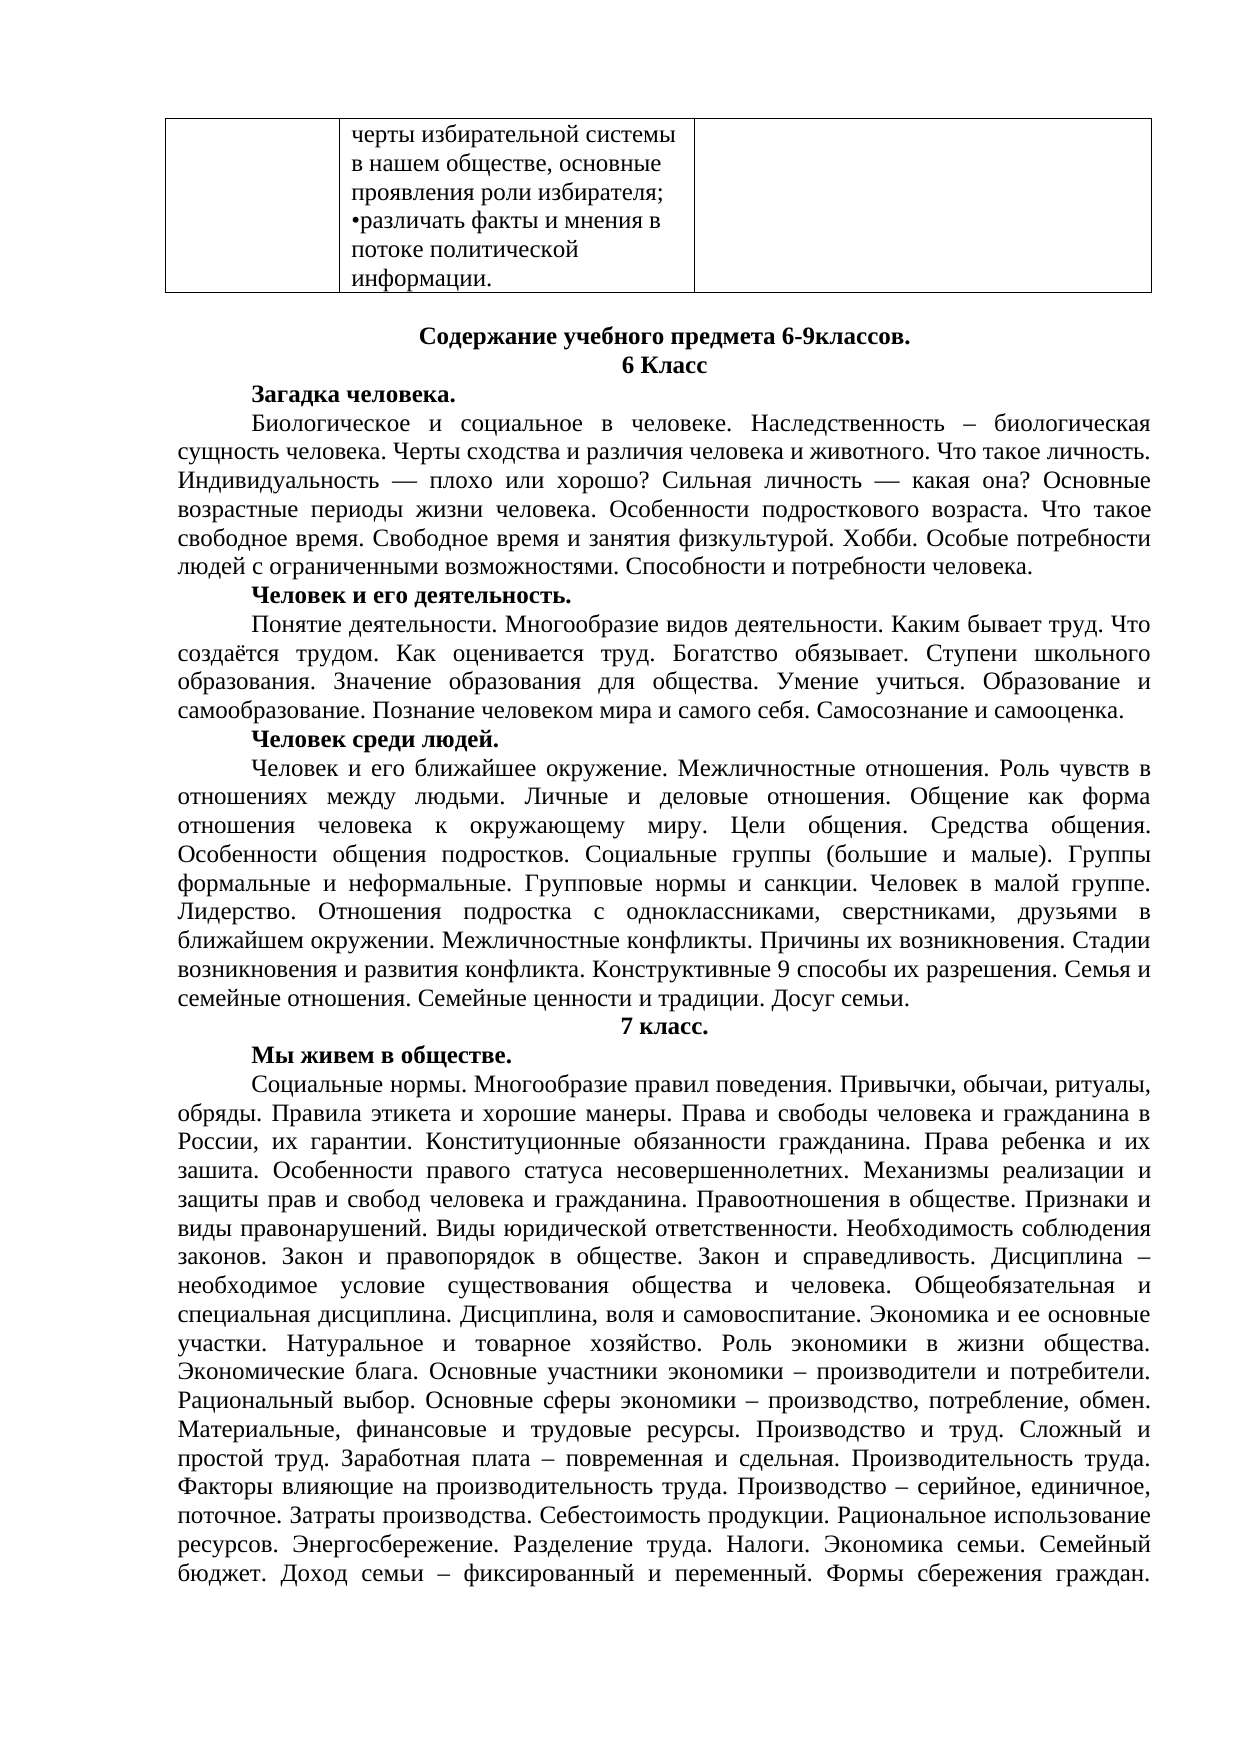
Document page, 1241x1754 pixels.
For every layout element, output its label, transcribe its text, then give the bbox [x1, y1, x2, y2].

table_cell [166, 119, 339, 292]
text Мы живем в обществе. [177, 1040, 1152, 1069]
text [177, 1069, 1152, 1586]
text Человек среди людей. [177, 724, 1152, 753]
text 6 Класс [177, 350, 1152, 379]
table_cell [695, 119, 1151, 292]
text Загадка человека. [177, 379, 1152, 408]
text Содержание учебного предмета 6-9классов. [177, 321, 1152, 350]
text Биологическое и социальное в человеке. Наследственность – биологическая сущность человека. Черты сходства и различия человека и животного. Что такое личность. Индивидуальность — плохо или хорошо? Сильная личность — какая она? Основные возрастные периоды жизни человека. Особенности подросткового возраста. Что такое свободное время. Свободное время и занятия физкультурой. Хобби. Особые потребности людей с ограниченными возможностями. Способности и потребности человека. [177, 408, 1152, 580]
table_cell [340, 119, 694, 292]
text 7 класс. [177, 1011, 1152, 1040]
text Человек и его деятельность. [177, 580, 1152, 609]
text Человек и его ближайшее окружение. Межличностные отношения. Роль чувств в отношениях между людьми. Личные и деловые отношения. Общение как форма отношения человека к окружающему миру. Цели общения. Средства общения. Особенности общения подростков. Социальные группы (большие и малые). Группы формальные и неформальные. Групповые нормы и санкции. Человек в малой группе. Лидерство. Отношения подростка с одноклассниками, сверстниками, друзьями в ближайшем окружении. Межличностные конфликты. Причины их возникновения. Стадии возникновения и развития конфликта. Конструктивные 9 способы их разрешения. Семья и семейные отношения. Семейные ценности и традиции. Досуг семьи. [177, 753, 1152, 1011]
text Понятие деятельности. Многообразие видов деятельности. Каким бывает труд. Что создаётся трудом. Как оценивается труд. Богатство обязывает. Ступени школьного образования. Значение образования для общества. Умение учиться. Образование и самообразование. Познание человеком мира и самого себя. Самосознание и самооценка. [177, 609, 1152, 724]
